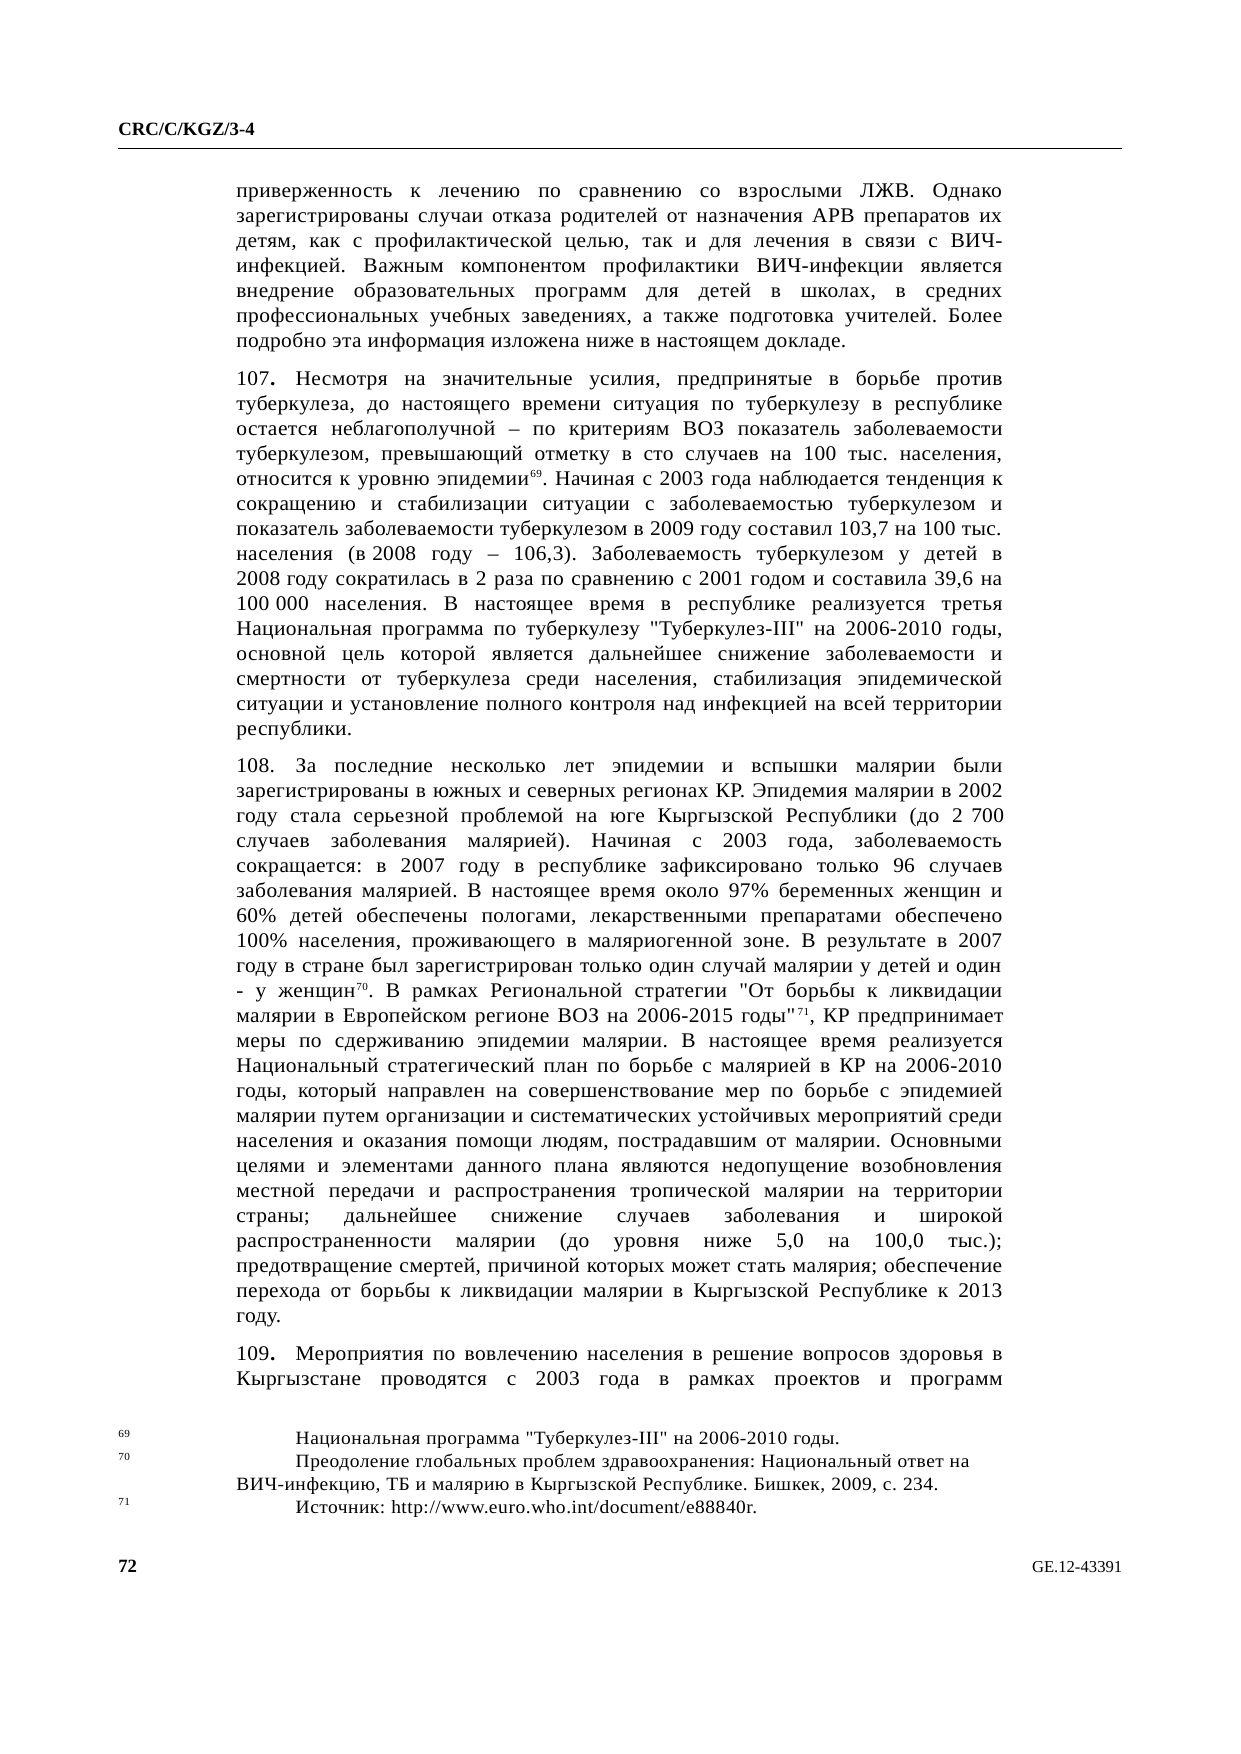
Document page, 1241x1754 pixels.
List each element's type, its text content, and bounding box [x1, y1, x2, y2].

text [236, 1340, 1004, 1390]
text 108. За последние несколько лет эпидемии и вспышки малярии были зарегистрированы в южных и северных регионах КР. Эпидемия малярии в 2002 году стала серьезной проблемой на юге Кыргызской Республики (до 2 700 случаев заболевания малярией). Начиная с 2003 года, заболеваемость сокращается: в 2007 году в республике зафиксировано только 96 случаев заболевания малярией. В настоящее время около 97% беременных женщин и 60% детей обеспечены пологами, лекарственными препаратами обеспечено 100% населения, проживающего в маляриогенной зоне. В результате в 2007 году в стране был зарегистрирован только один случай малярии у детей и один - у женщин. В рамках Региональной стратегии "От борьбы к ликвидации малярии в Европейском регионе ВОЗ на 2006-2015 годы", КР предпринимает меры по сдерживанию эпидемии малярии. В настоящее время реализуется Национальный стратегический план по борьбе с малярией в КР на 2006-2010 годы, который направлен на совершенствование мер по борьбе с эпидемией малярии путем организации и систематических устойчивых мероприятий среди населения и оказания помощи людям, пострадавшим от малярии. Основными целями и элементами данного плана являются недопущение возобновления местной передачи и распространения тропической малярии на территории страны; дальнейшее снижение случаев заболевания и широкой распространенности малярии (до уровня ниже 5,0 на 100,0 тыс.); предотвращение смертей, причиной которых может стать малярия; обеспечение перехода от борьбы к ликвидации малярии в Кыргызской Республике к 2013 году. [236, 752, 1004, 1327]
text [236, 177, 1004, 352]
text 107. Несмотря на значительные усилия, предпринятые в борьбе против туберкулеза, до настоящего времени ситуация по туберкулезу в республике остается неблагополучной – по критериям ВОЗ показатель заболеваемости туберкулезом, превышающий отметку в сто случаев на 100 тыс. населения, относится к уровню эпидемии. Начиная с 2003 года наблюдается тенденция к сокращению и стабилизации ситуации с заболеваемостью туберкулезом и показатель заболеваемости туберкулезом в 2009 году составил 103,7 на 100 тыс. населения (в 2008 году – 106,3). Заболеваемость туберкулезом у детей в 2008 году сократилась в 2 раза по сравнению с 2001 годом и составила 39,6 на 100 000 населения. В настоящее время в республике реализуется третья Национальная программа по туберкулезу "Туберкулез-III" на 2006-2010 годы, основной цель которой является дальнейшее снижение заболеваемости и смертности от туберкулеза среди населения, стабилизация эпидемической ситуации и установление полного контроля над инфекцией на всей территории республики. [236, 365, 1004, 740]
